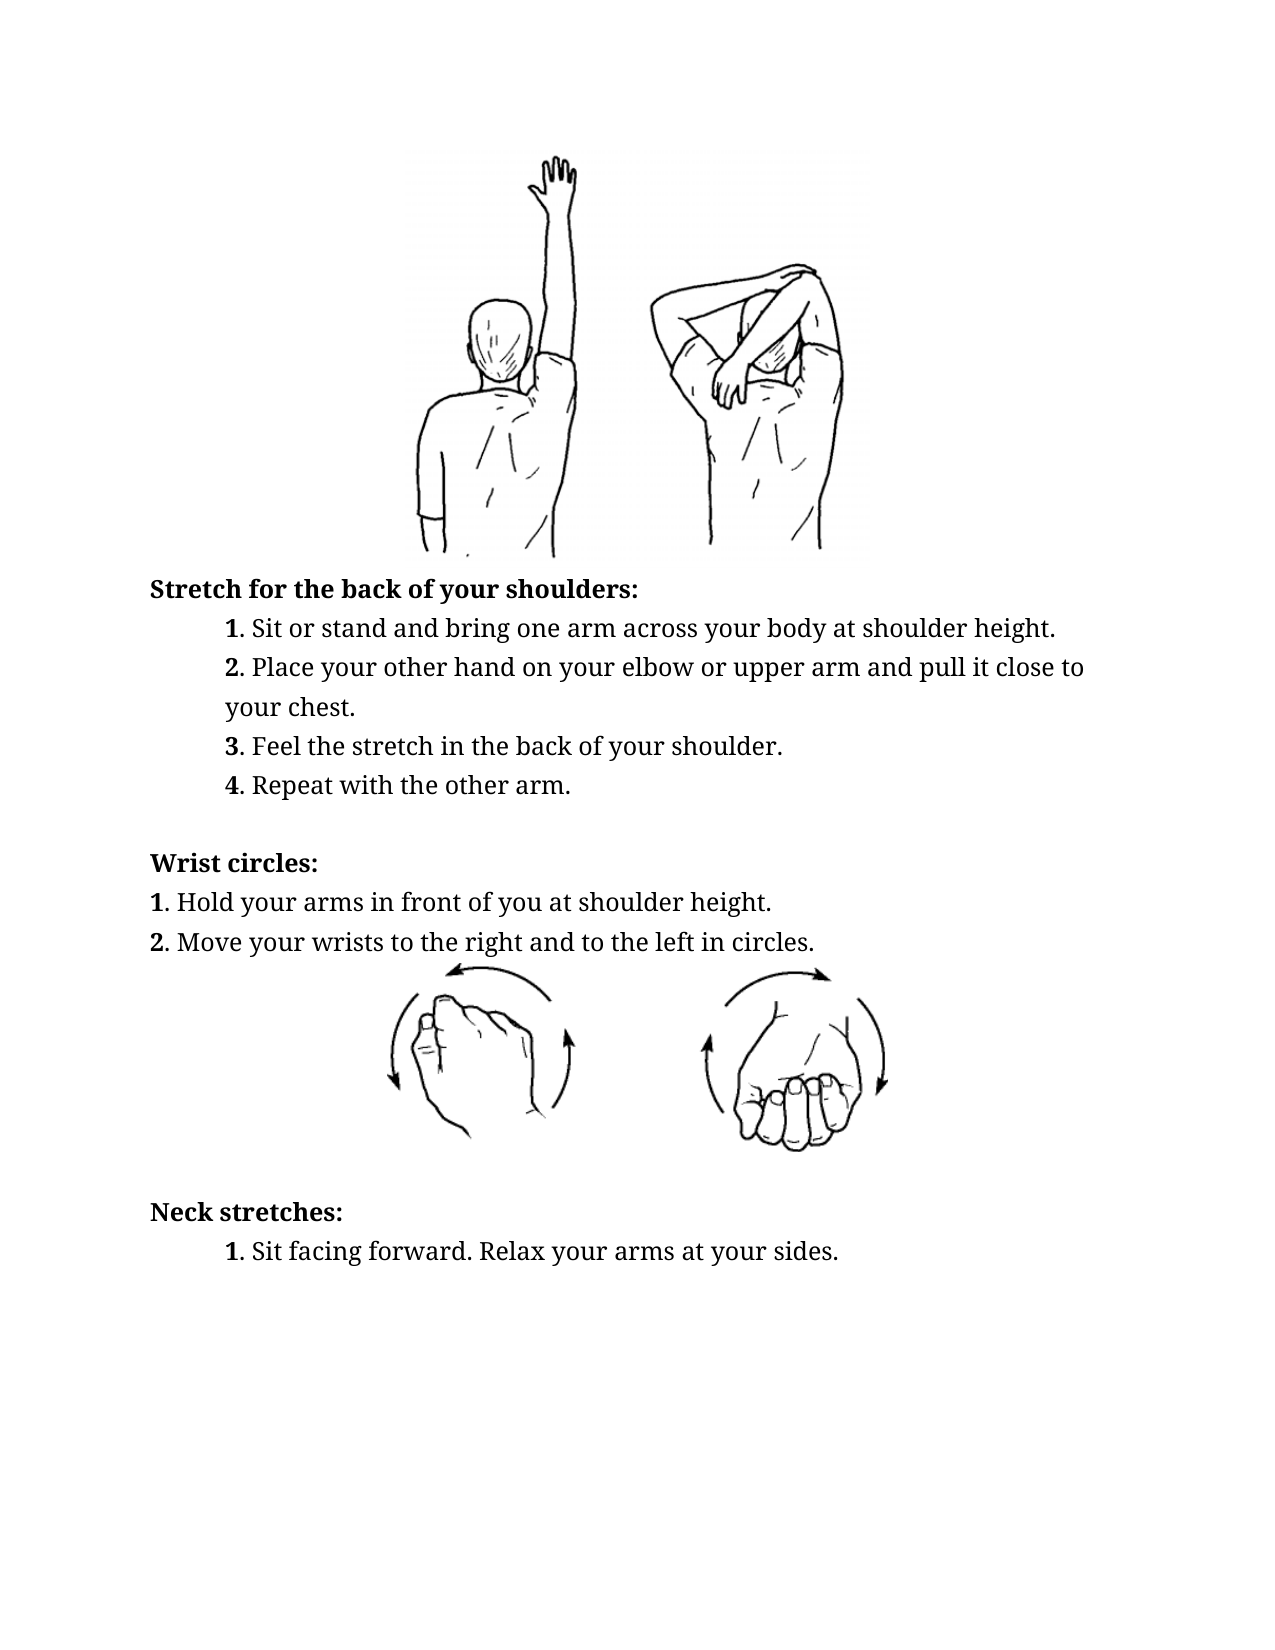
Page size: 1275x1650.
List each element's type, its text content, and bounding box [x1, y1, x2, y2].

text 1. Hold your arms in front of you at shoulder height. [150, 885, 1125, 919]
text Stretch for the back of your shoulders: [150, 572, 1125, 606]
text 4. Repeat with the other arm. [150, 768, 1125, 802]
text Neck stretches: [150, 1195, 1125, 1229]
text 2. Place your other hand on your elbow or upper arm and pull it close to your chest. [225, 650, 1125, 723]
text 3. Feel the stretch in the back of your shoulder. [150, 728, 1125, 762]
text Wrist circles: [150, 846, 1125, 880]
text 2. Move your wrists to the right and to the left in circles. [150, 924, 1125, 958]
text 1. Sit facing forward. Relax your arms at your sides. [150, 1234, 1125, 1268]
text 1. Sit or stand and bring one arm across your body at shoulder height. [150, 611, 1125, 645]
